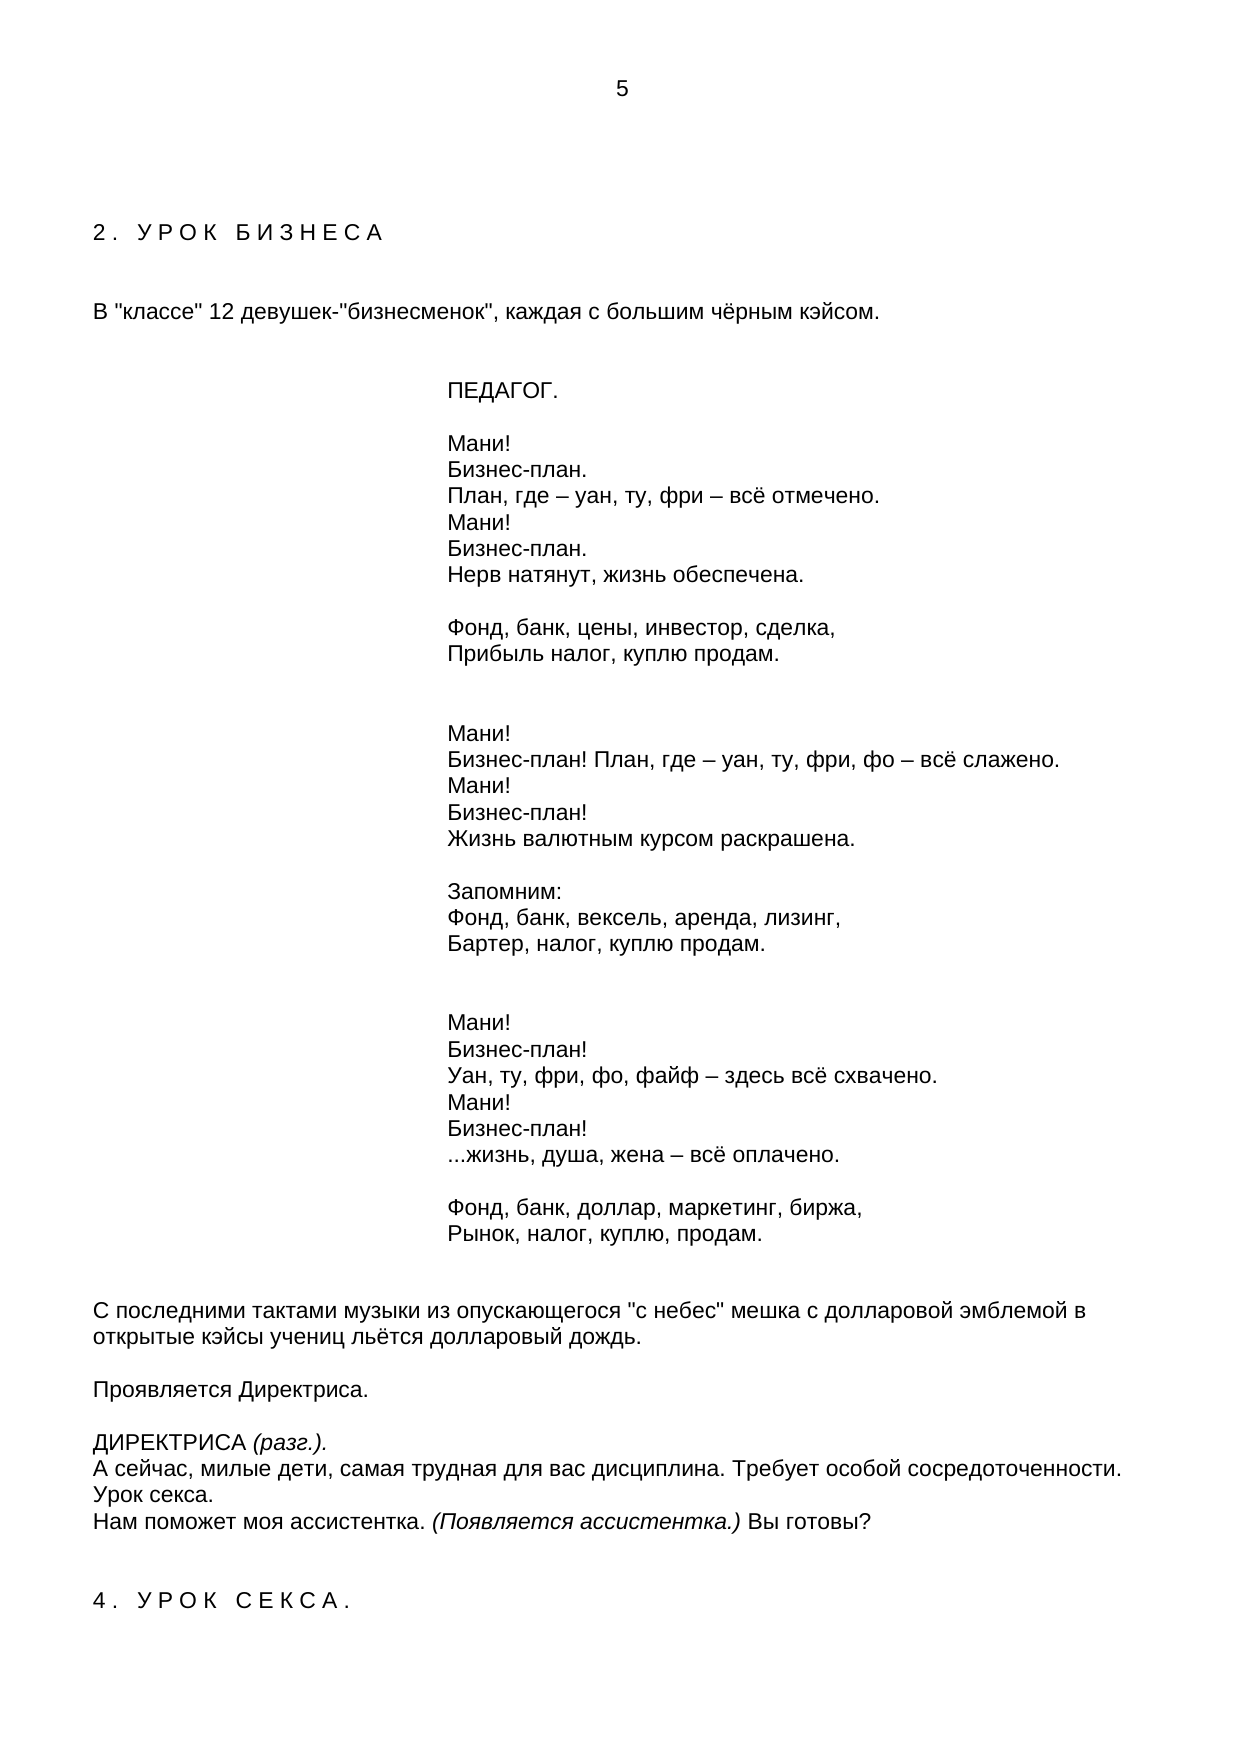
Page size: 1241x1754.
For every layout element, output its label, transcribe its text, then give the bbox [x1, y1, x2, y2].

text Мани! [447, 509, 1152, 535]
text Мани! [447, 1088, 1152, 1115]
text Запомним: [447, 878, 1152, 904]
text Нам поможет моя ассистентка. (Появляется ассистентка.) Вы готовы? [93, 1508, 1152, 1534]
text Мани! [447, 772, 1152, 798]
text 4. УРОК СЕКСА. [93, 1587, 1152, 1613]
text Фонд, банк, доллар, маркетинг, биржа, [447, 1194, 1152, 1220]
text Педагог. [447, 377, 1152, 403]
text ...жизнь, душа, жена – всё оплачено. [447, 1141, 1152, 1167]
text Бизнес-план! [447, 1115, 1152, 1141]
text Фонд, банк, вексель, аренда, лизинг, [447, 904, 1152, 930]
text План, где – уан, ту, фри – всё отмечено. [447, 482, 1152, 509]
text Нерв натянут, жизнь обеспечена. [447, 561, 1152, 588]
text Уан, ту, фри, фо, файф – здесь всё схвачено. [447, 1062, 1152, 1088]
text В "классе" 12 девушек-"бизнесменок", каждая с большим чёрным кэйсом. [93, 298, 1152, 324]
text Бизнес-план! [447, 798, 1152, 825]
text Бизнес-план! План, где – уан, ту, фри, фо – всё слажено. [447, 746, 1152, 772]
text Бартер, налог, куплю продам. [447, 930, 1152, 957]
text Мани! [447, 719, 1152, 746]
text Фонд, банк, цены, инвестор, сделка, [447, 614, 1152, 640]
text Бизнес-план. [447, 456, 1152, 482]
text А сейчас, милые дети, самая трудная для вас дисциплина. Требует особой сосредоточенности. Урок секса. [93, 1455, 1152, 1508]
text Жизнь валютным курсом раскрашена. [447, 825, 1152, 851]
text ДИРЕКТРИСА (разг.). [93, 1429, 1152, 1455]
text Мани! [447, 1009, 1152, 1036]
text Рынок, налог, куплю, продам. [447, 1220, 1152, 1247]
text 2. УРОК БИЗНЕСА [93, 219, 1152, 245]
text С последними тактами музыки из опускающегося "с небес" мешка с долларовой эмблемой в открытые кэйсы учениц льётся долларовый дождь. [93, 1297, 1152, 1350]
text Бизнес-план. [447, 535, 1152, 561]
text Мани! [447, 429, 1152, 456]
text Прибыль налог, куплю продам. [447, 640, 1152, 667]
text Бизнес-план! [447, 1036, 1152, 1062]
text Проявляется Директриса. [93, 1376, 1152, 1402]
